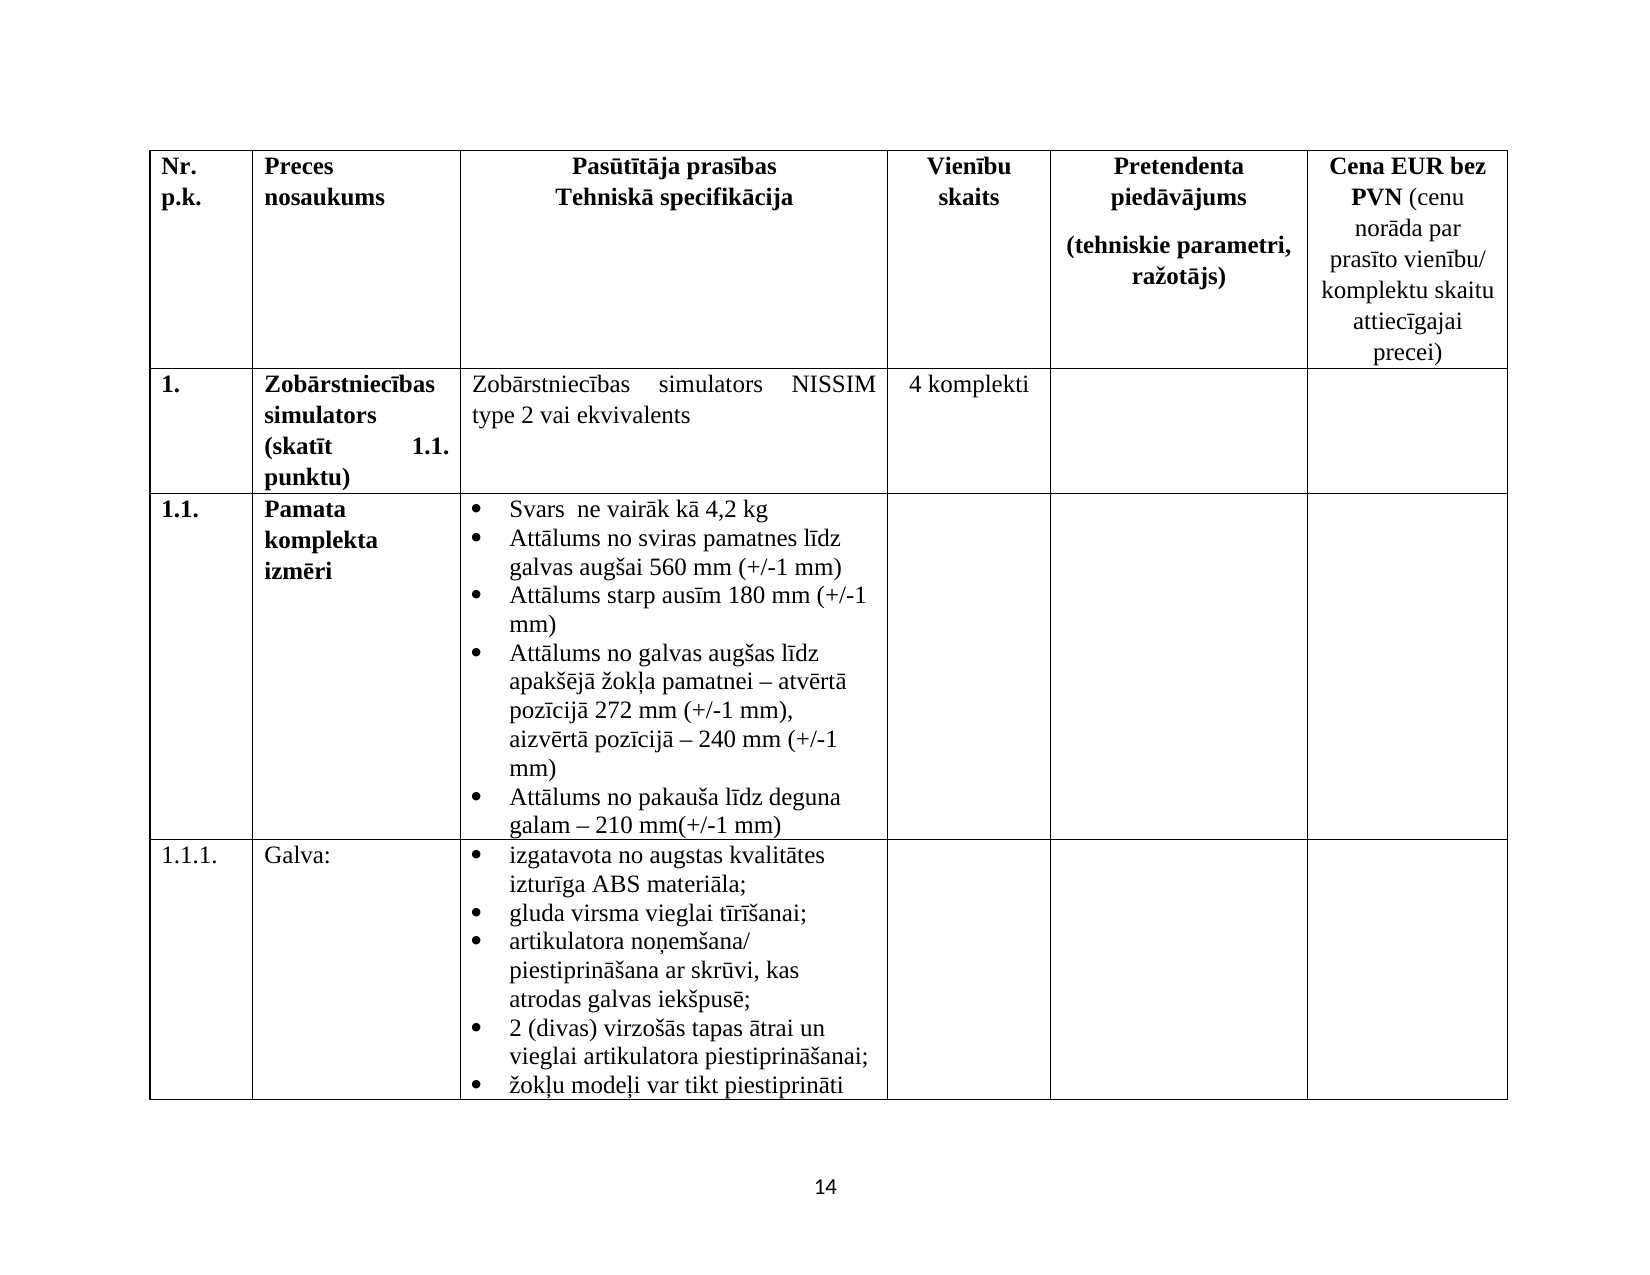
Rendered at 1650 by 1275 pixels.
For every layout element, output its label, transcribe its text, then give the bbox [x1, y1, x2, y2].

table_cell [888, 840, 1050, 1099]
table_cell Galva: [253, 840, 460, 1099]
table_cell 4 komplekti [888, 369, 1050, 493]
table_cell [1051, 494, 1307, 839]
table_header Pasūtītāja prasības Tehniskā specifikācija [461, 151, 887, 368]
table_header Pretendenta piedāvājums (tehniskie parametri, ražotājs) [1051, 151, 1307, 368]
table_cell [1308, 494, 1507, 839]
table_cell [1308, 369, 1507, 493]
table_cell 1.1. [151, 494, 252, 839]
table_cell 1. [151, 369, 252, 493]
table_header Vienību skaits [888, 151, 1050, 368]
table_cell Zobārstniecības simulators NISSIM type 2 vai ekvivalents [461, 369, 887, 493]
table_cell [888, 494, 1050, 839]
table_header Nr. p.k. [151, 151, 252, 368]
table_cell [1051, 840, 1307, 1099]
table_cell Zobārstniecības simulators (skatīt 1.1. punktu) [253, 369, 460, 493]
table_cell [1308, 840, 1507, 1099]
table_header Cena EUR bez PVN (cenu norāda par prasīto vienību/ komplektu skaitu attiecīgajai precei) [1308, 151, 1507, 368]
table_cell Svars ne vairāk kā 4,2 kg Attālums no sviras pamatnes līdz galvas augšai 560 mm (+/-1 mm) Attālums starp ausīm 180 mm (+/-1 mm) Attālums no galvas augšas līdz apakšējā žokļa pamatnei – atvērtā pozīcijā 272 mm (+/-1 mm), aizvērtā pozīcijā – 240 mm (+/-1 mm) Attālums no pakauša līdz deguna galam – 210 mm(+/-1 mm) [461, 494, 887, 839]
table_cell Pamata komplekta izmēri [253, 494, 460, 839]
table_cell [1051, 369, 1307, 493]
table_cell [461, 840, 887, 1099]
table_header Preces nosaukums [253, 151, 460, 368]
table_cell 1.1.1. [151, 840, 252, 1099]
